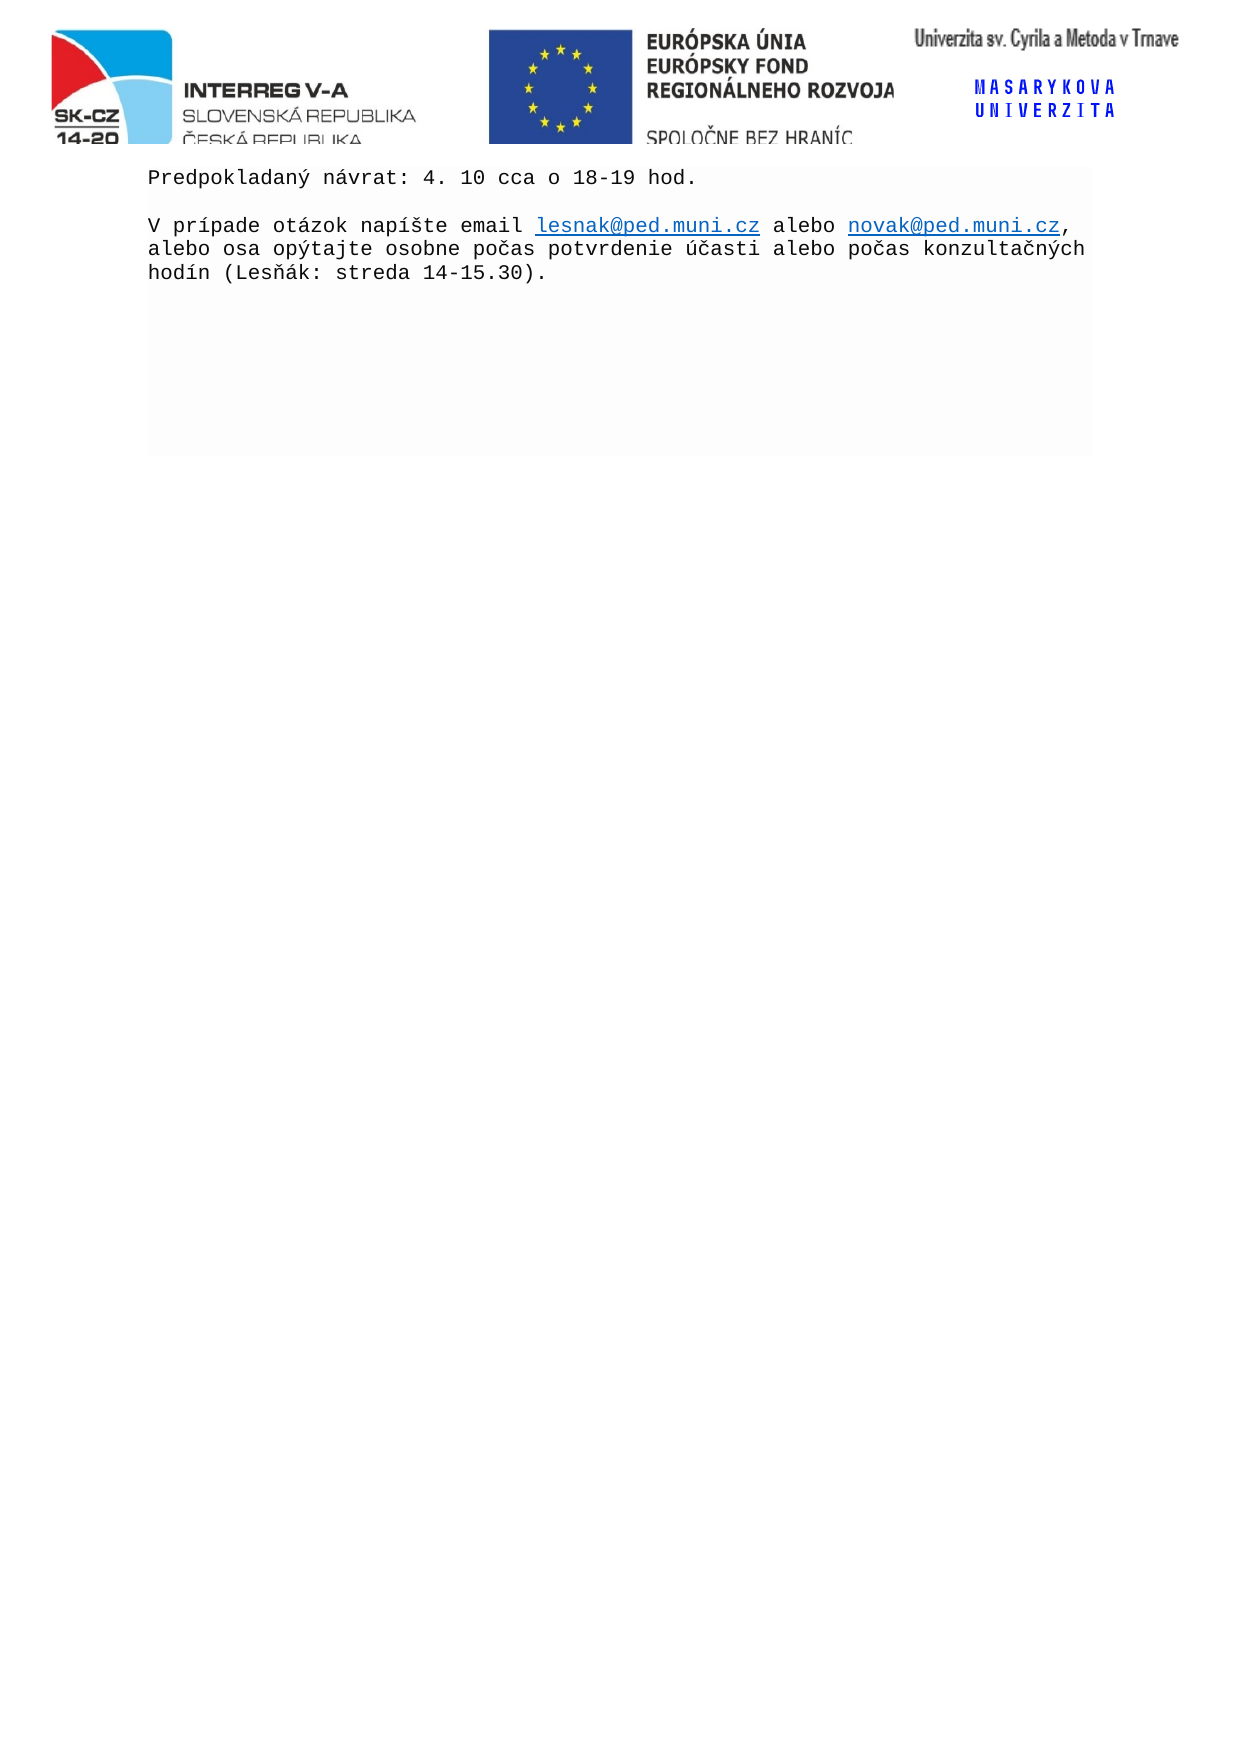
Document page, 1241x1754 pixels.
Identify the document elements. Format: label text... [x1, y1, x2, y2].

picture [973, 78, 1114, 116]
text V prípade otázok napíšte email lesnak@ped.muni.cz alebo novak@ped.muni.cz, alebo osa opýtajte osobne počas potvrdenie účasti alebo počas konzultačných hodín (Lesňák: streda 14-15.30). [148, 215, 1093, 286]
picture [912, 15, 1180, 59]
picture [49, 28, 894, 144]
text Predpokladaný návrat: 4. 10 cca o 18-19 hod. [148, 167, 1093, 191]
